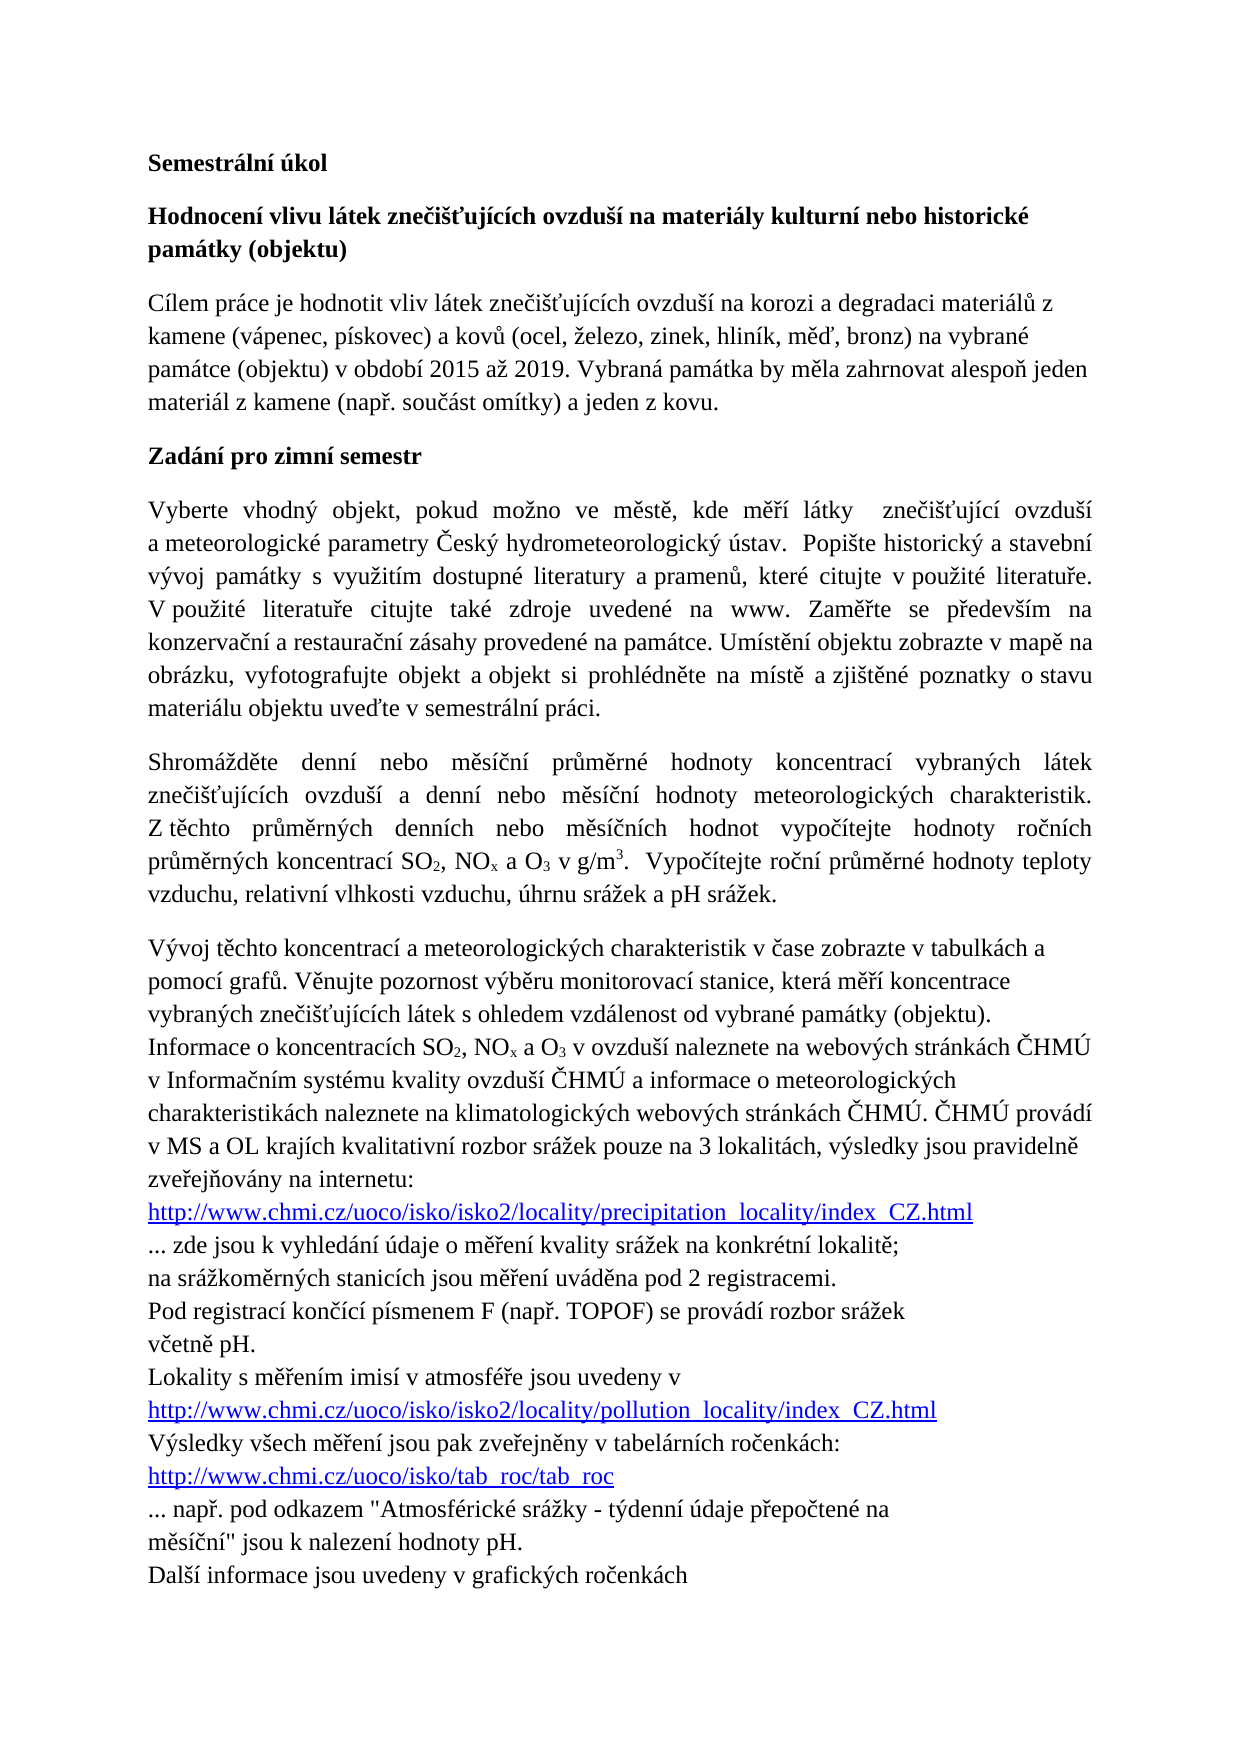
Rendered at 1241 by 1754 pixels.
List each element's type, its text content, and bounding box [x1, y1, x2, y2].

text Hodnocení vlivu látek znečišťujících ovzduší na materiály kulturní nebo historické památky (objektu) [148, 201, 1093, 263]
text Zadání pro zimní semestr [148, 441, 1093, 470]
text Shromážděte denní nebo měsíční průměrné hodnoty koncentrací vybraných látek znečišťujících ovzduší a denní nebo měsíční hodnoty meteorologických charakteristik. Z těchto průměrných denních nebo měsíčních hodnot vypočítejte hodnoty ročních průměrných koncentrací SO2, NOx a O3 v g/m3. Vypočítejte roční průměrné hodnoty teploty vzduchu, relativní vlhkosti vzduchu, úhrnu srážek a pH srážek. [148, 747, 1093, 908]
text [148, 933, 1093, 1589]
text Cílem práce je hodnotit vliv látek znečišťujících ovzduší na korozi a degradaci materiálů z kamene (vápenec, pískovec) a kovů (ocel, železo, zinek, hliník, měď, bronz) na vybrané památce (objektu) v období 2015 až 2019. Vybraná památka by měla zahrnovat alespoň jeden materiál z kamene (např. součást omítky) a jeden z kovu. [148, 288, 1093, 416]
text Vyberte vhodný objekt, pokud možno ve městě, kde měří látky znečišťující ovzduší a meteorologické parametry Český hydrometeorologický ústav. Popište historický a stavební vývoj památky s využitím dostupné literatury a pramenů, které citujte v použité literatuře. V použité literatuře citujte také zdroje uvedené na www. Zaměřte se především na konzervační a restaurační zásahy provedené na památce. Umístění objektu zobrazte v mapě na obrázku, vyfotografujte objekt a objekt si prohlédněte na místě a zjištěné poznatky o stavu materiálu objektu uveďte v semestrální práci. [148, 495, 1093, 722]
text Semestrální úkol [148, 148, 1093, 176]
